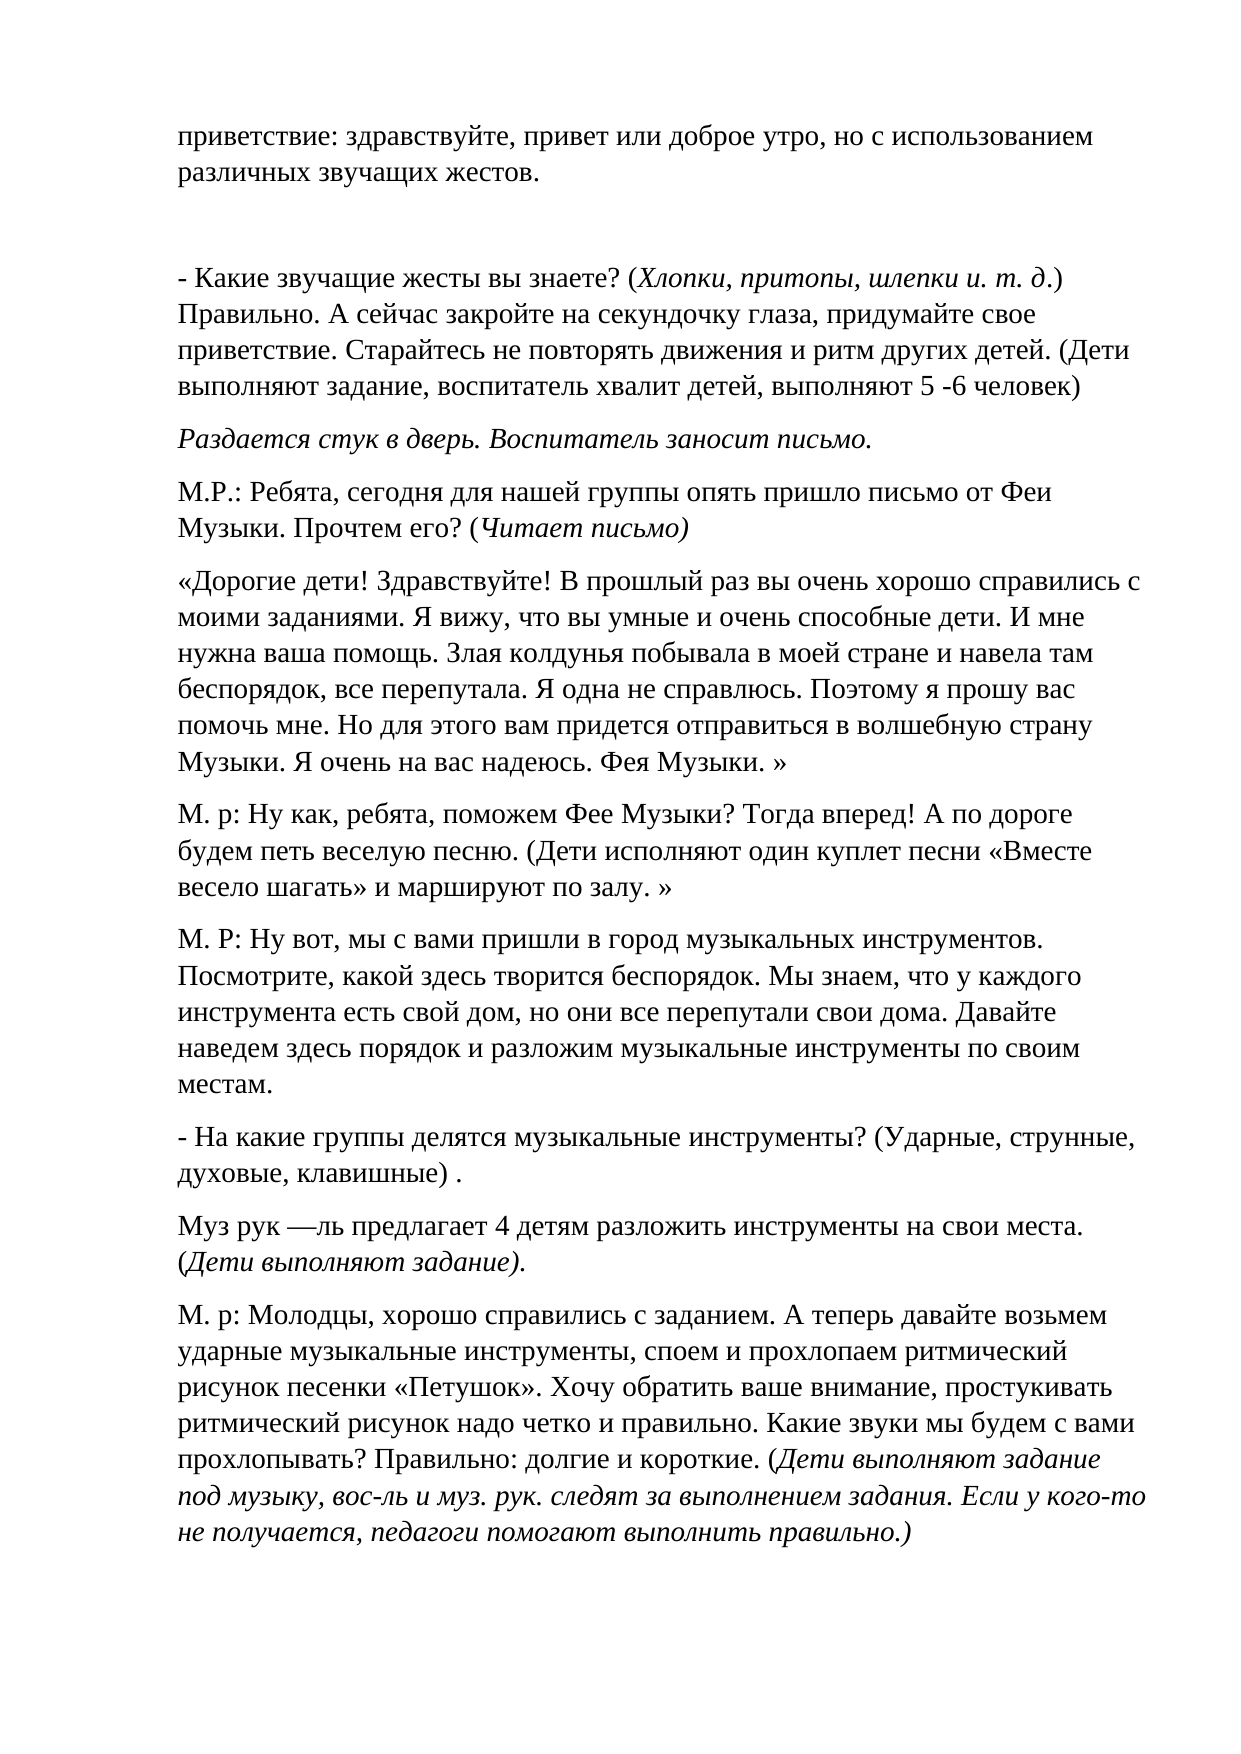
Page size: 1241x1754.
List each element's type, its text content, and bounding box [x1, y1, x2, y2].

text - На какие группы делятся музыкальные инструменты? (Ударные, струнные, духовые, клавишные) . [177, 1119, 1152, 1189]
text «Дорогие дети! Здравствуйте! В прошлый раз вы очень хорошо справились с моими заданиями. Я вижу, что вы умные и очень способные дети. И мне нужна ваша помощь. Злая колдунья побывала в моей стране и навела там беспорядок, все перепутала. Я одна не справлюсь. Поэтому я прошу вас помочь мне. Но для этого вам придется отправиться в волшебную страну Музыки. Я очень на вас надеюсь. Фея Музыки. » [177, 563, 1152, 777]
text М.Р.: Ребята, сегодня для нашей группы опять пришло письмо от Феи Музыки. Прочтем его? (Читает письмо) [177, 474, 1152, 544]
text Раздается стук в дверь. Воспитатель заносит письмо. [177, 421, 1152, 455]
text М. р: Ну как, ребята, поможем Фее Музыки? Тогда вперед! А по дороге будем петь веселую песню. (Дети исполняют один куплет песни «Вместе весело шагать» и маршируют по залу. » [177, 796, 1152, 902]
text М. р: Молодцы, хорошо справились с заданием. А теперь давайте возьмем ударные музыкальные инструменты, споем и прохлопаем ритмический рисунок песенки «Петушок». Хочу обратить ваше внимание, простукивать ритмический рисунок надо четко и правильно. Какие звуки мы будем с вами прохлопывать? Правильно: долгие и короткие. (Дети выполняют задание под музыку, вос-ль и муз. рук. следят за выполнением задания. Если у кого-то не получается, педагоги помогают выполнить правильно.) [177, 1297, 1152, 1547]
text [177, 118, 1152, 188]
text Муз рук —ль предлагает 4 детям разложить инструменты на свои места. (Дети выполняют задание). [177, 1208, 1152, 1278]
text - Какие звучащие жесты вы знаете? (Хлопки, притопы, шлепки и. т. д.) Правильно. А сейчас закройте на секундочку глаза, придумайте свое приветствие. Старайтесь не повторять движения и ритм других детей. (Дети выполняют задание, воспитатель хвалит детей, выполняют 5 -6 человек) [177, 260, 1152, 402]
text М. Р: Ну вот, мы с вами пришли в город музыкальных инструментов. Посмотрите, какой здесь творится беспорядок. Мы знаем, что у каждого инструмента есть свой дом, но они все перепутали свои дома. Давайте наведем здесь порядок и разложим музыкальные инструменты по своим местам. [177, 922, 1152, 1100]
